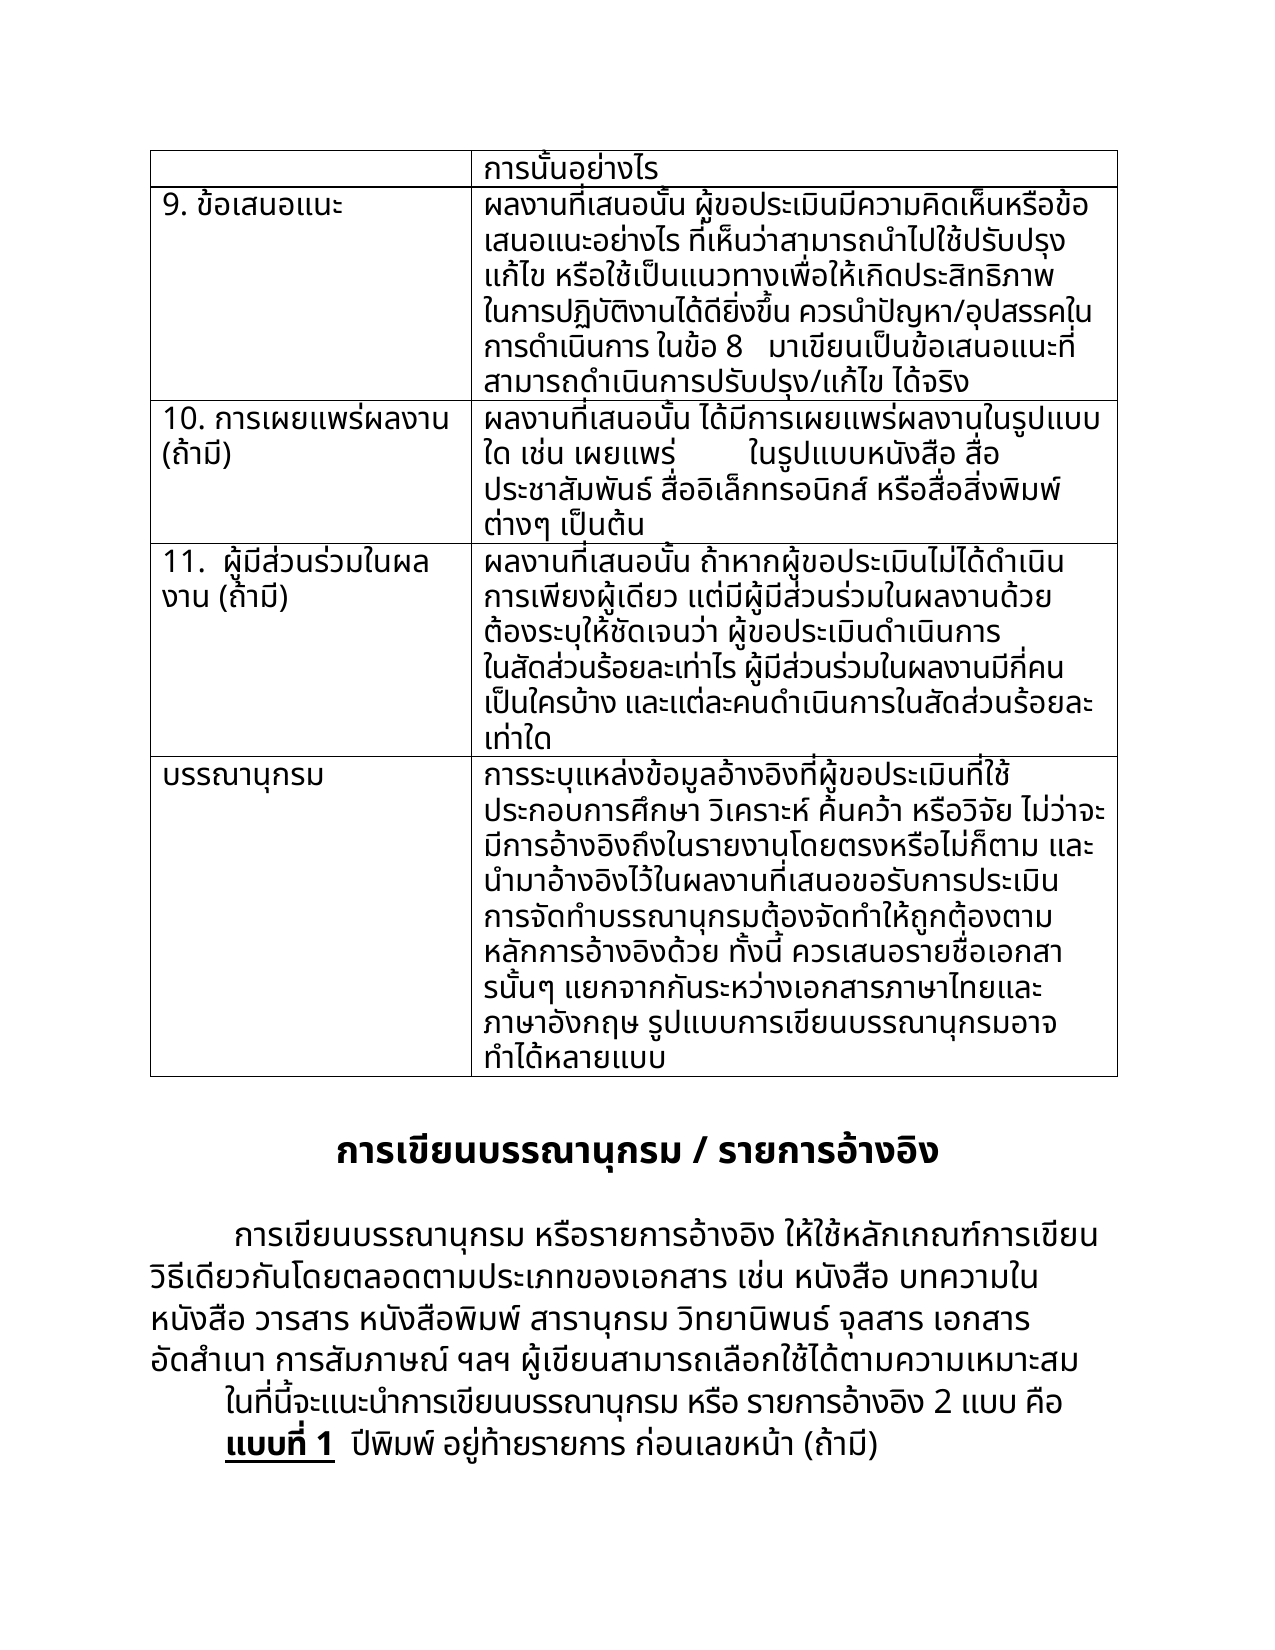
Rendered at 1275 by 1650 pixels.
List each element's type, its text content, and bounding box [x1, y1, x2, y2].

text การเขียนบรรณานุกรม / รายการอ้างอิง [150, 1130, 1125, 1172]
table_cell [472, 151, 1117, 186]
text แบบที่ 1 ปีพิมพ์ อยู่ท้ายรายการ ก่อนเลขหน้า (ถ้ามี) [150, 1422, 1125, 1463]
table_cell 9. ข้อเสนอแนะ [151, 188, 471, 400]
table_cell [151, 151, 471, 186]
table_cell ผลงานที่เสนอนั้น ได้มีการเผยแพร่ผลงานในรูปแบบใด เช่น เผยแพร่ ในรูปแบบหนังสือ สื่อประชาสัมพันธ์ สื่ออิเล็กทรอนิกส์ หรือสื่อสิ่งพิมพ์ต่างๆ เป็นต้น [472, 401, 1117, 543]
table_cell การระบุแหล่งข้อมูลอ้างอิงที่ผู้ขอประเมินที่ใช้ประกอบการศึกษา วิเคราะห์ ค้นคว้า หรือวิจัย ไม่ว่าจะมีการอ้างอิงถึงในรายงานโดยตรงหรือไม่ก็ตาม และนำมาอ้างอิงไว้ในผลงานที่เสนอขอรับการประเมิน การจัดทำบรรณานุกรมต้องจัดทำให้ถูกต้องตามหลักการอ้างอิงด้วย ทั้งนี้ ควรเสนอรายชื่อเอกสารนั้นๆ แยกจากกันระหว่างเอกสารภาษาไทยและภาษาอังกฤษ รูปแบบการเขียนบรรณานุกรมอาจทำได้หลายแบบ [472, 757, 1117, 1076]
text ในที่นี้จะแนะนำการเขียนบรรณานุกรม หรือ รายการอ้างอิง 2 แบบ คือ [150, 1380, 1125, 1422]
table_cell 11. ผู้มีส่วนร่วมในผลงาน (ถ้ามี) [151, 544, 471, 756]
table_cell ผลงานที่เสนอนั้น ผู้ขอประเมินมีความคิดเห็นหรือข้อเสนอแนะอย่างไร ที่เห็นว่าสามารถนำไปใช้ปรับปรุงแก้ไข หรือใช้เป็นแนวทางเพื่อให้เกิดประสิทธิภาพ ในการปฏิบัติงานได้ดียิ่งขึ้น ควรนำปัญหา/อุปสรรคในการดำเนินการ ในข้อ 8 มาเขียนเป็นข้อเสนอแนะที่สามารถดำเนินการปรับปรุง/แก้ไข ได้จริง [472, 188, 1117, 400]
text การเขียนบรรณานุกรม หรือรายการอ้างอิง ให้ใช้หลักเกณฑ์การเขียนวิธีเดียวกันโดยตลอดตามประเภทของเอกสาร เช่น หนังสือ บทความในหนังสือ วารสาร หนังสือพิมพ์ สารานุกรม วิทยานิพนธ์ จุลสาร เอกสาร อัดสำเนา การสัมภาษณ์ ฯลฯ ผู้เขียนสามารถเลือกใช้ได้ตามความเหมาะสม [150, 1213, 1125, 1380]
table_cell ผลงานที่เสนอนั้น ถ้าหากผู้ขอประเมินไม่ได้ดำเนินการเพียงผู้เดียว แต่มีผู้มีส่วนร่วมในผลงานด้วย ต้องระบุให้ชัดเจนว่า ผู้ขอประเมินดำเนินการ ในสัดส่วนร้อยละเท่าไร ผู้มีส่วนร่วมในผลงานมีกี่คน เป็นใครบ้าง และแต่ละคนดำเนินการในสัดส่วนร้อยละเท่าใด [472, 544, 1117, 756]
table_cell 10. การเผยแพร่ผลงาน (ถ้ามี) [151, 401, 471, 543]
table_cell บรรณานุกรม [151, 757, 471, 1076]
